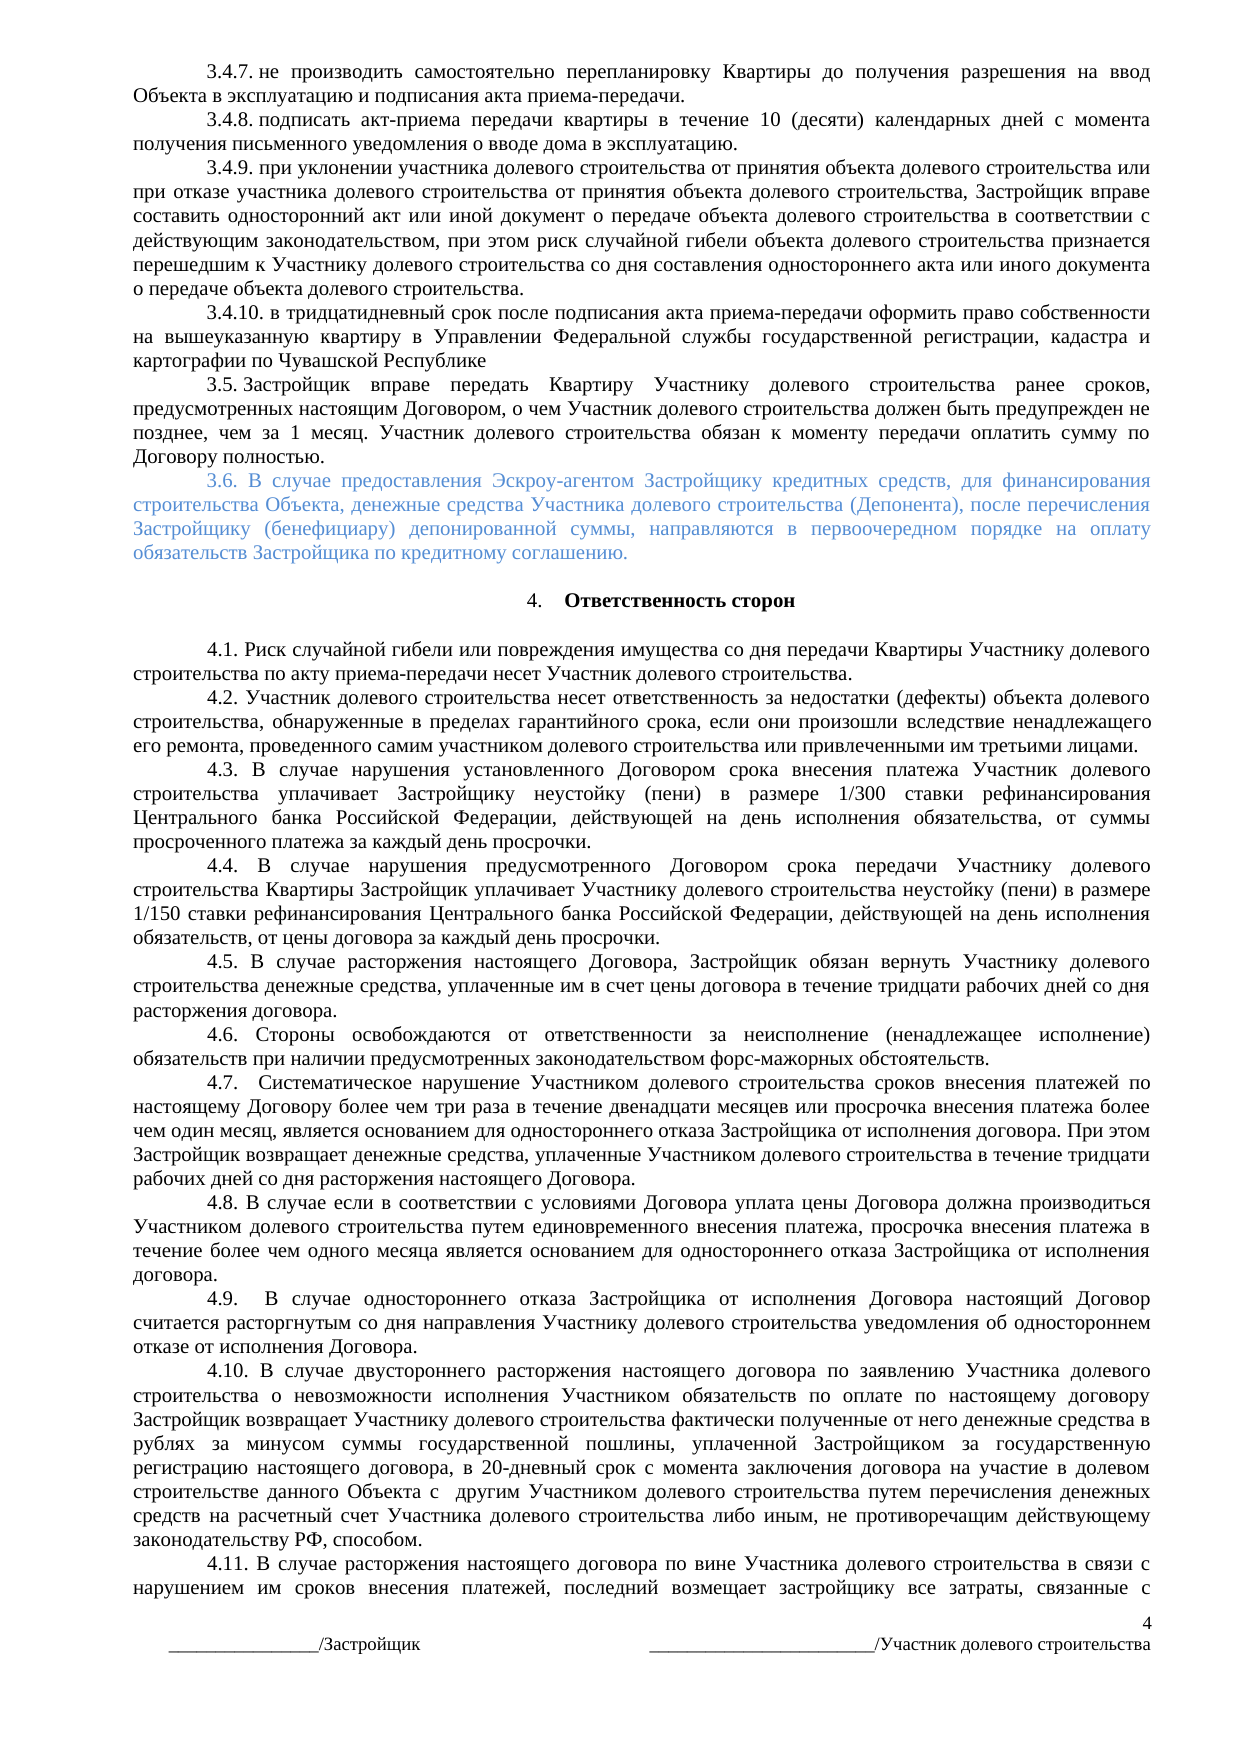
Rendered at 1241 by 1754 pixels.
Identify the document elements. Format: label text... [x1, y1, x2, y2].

text 4.4. В случае нарушения предусмотренного Договором срока передачи Участнику долевого строительства Квартиры Застройщик уплачивает Участнику долевого строительства неустойку (пени) в размере 1/150 ставки рефинансирования Центрального банка Российской Федерации, действующей на день исполнения обязательств, от цены договора за каждый день просрочки. [133, 853, 1152, 949]
text 3.5. Застройщик вправе передать Квартиру Участнику долевого строительства ранее сроков, предусмотренных настоящим Договором, о чем Участник долевого строительства должен быть предупрежден не позднее, чем за 1 месяц. Участник долевого строительства обязан к моменту передачи оплатить сумму по Договору полностью. [133, 372, 1152, 468]
text 3.4.10. в тридцатидневный срок после подписания акта приема-передачи оформить право собственности на вышеуказанную квартиру в Управлении Федеральной службы государственной регистрации, кадастра и картографии по Чувашской Республике [133, 300, 1152, 372]
text 4.6. Стороны освобождаются от ответственности за неисполнение (ненадлежащее исполнение) обязательств при наличии предусмотренных законодательством форс-мажорных обстоятельств. [133, 1022, 1152, 1070]
text 3.4.9. при уклонении участника долевого строительства от принятия объекта долевого строительства или при отказе участника долевого строительства от принятия объекта долевого строительства, Застройщик вправе составить односторонний акт или иной документ о передаче объекта долевого строительства в соответствии с действующим законодательством, при этом риск случайной гибели объекта долевого строительства признается перешедшим к Участнику долевого строительства со дня составления одностороннего акта или иного документа о передаче объекта долевого строительства. [133, 155, 1152, 300]
text 4.7. Систематическое нарушение Участником долевого строительства сроков внесения платежей по настоящему Договору более чем три раза в течение двенадцати месяцев или просрочка внесения платежа более чем один месяц, является основанием для одностороннего отказа Застройщика от исполнения договора. При этом Застройщик возвращает денежные средства, уплаченные Участником долевого строительства в течение тридцати рабочих дней со дня расторжения настоящего Договора. [133, 1070, 1152, 1190]
text 4.3. В случае нарушения установленного Договором срока внесения платежа Участник долевого строительства уплачивает Застройщику неустойку (пени) в размере 1/300 ставки рефинансирования Центрального банка Российской Федерации, действующей на день исполнения обязательства, от суммы просроченного платежа за каждый день просрочки. [133, 757, 1152, 853]
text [133, 1551, 1152, 1599]
text 4.1. Риск случайной гибели или повреждения имущества со дня передачи Квартиры Участнику долевого строительства по акту приема-передачи несет Участник долевого строительства. [133, 637, 1152, 685]
text 4.10. В случае двустороннего расторжения настоящего договора по заявлению Участника долевого строительства о невозможности исполнения Участником обязательств по оплате по настоящему договору Застройщик возвращает Участнику долевого строительства фактически полученные от него денежные средства в рублях за минусом суммы государственной пошлины, уплаченной Застройщиком за государственную регистрацию настоящего договора, в 20-дневный срок с момента заключения договора на участие в долевом строительстве данного Объекта с другим Участником долевого строительства путем перечисления денежных средств на расчетный счет Участника долевого строительства либо иным, не противоречащим действующему законодательству РФ, способом. [133, 1358, 1152, 1551]
text 3.6. В случае предоставления Эскроу-агентом Застройщику кредитных средств, для финансирования строительства Объекта, денежные средства Участника долевого строительства (Депонента), после перечисления Застройщику (бенефициару) депонированной суммы, направляются в первоочередном порядке на оплату обязательств Застройщика по кредитному соглашению. [133, 468, 1152, 564]
text 4.8. В случае если в соответствии с условиями Договора уплата цены Договора должна производиться Участником долевого строительства путем единовременного внесения платежа, просрочка внесения платежа в течение более чем одного месяца является основанием для одностороннего отказа Застройщика от исполнения договора. [133, 1190, 1152, 1286]
list Ответственность сторон [170, 588, 1152, 612]
text 3.4.8. подписать акт-приема передачи квартиры в течение 10 (десяти) календарных дней с момента получения письменного уведомления о вводе дома в эксплуатацию. [133, 107, 1152, 155]
text 4.5. В случае расторжения настоящего Договора, Застройщик обязан вернуть Участнику долевого строительства денежные средства, уплаченные им в счет цены договора в течение тридцати рабочих дней со дня расторжения договора. [133, 949, 1152, 1022]
text 4.2. Участник долевого строительства несет ответственность за недостатки (дефекты) объекта долевого строительства, обнаруженные в пределах гарантийного срока, если они произошли вследствие ненадлежащего его ремонта, проведенного самим участником долевого строительства или привлеченными им третьими лицами. [133, 685, 1152, 757]
text 3.4.7. не производить самостоятельно перепланировку Квартиры до получения разрешения на ввод Объекта в эксплуатацию и подписания акта приема-передачи. [133, 59, 1152, 107]
text 4.9. В случае одностороннего отказа Застройщика от исполнения Договора настоящий Договор считается расторгнутым со дня направления Участнику долевого строительства уведомления об одностороннем отказе от исполнения Договора. [133, 1286, 1152, 1358]
